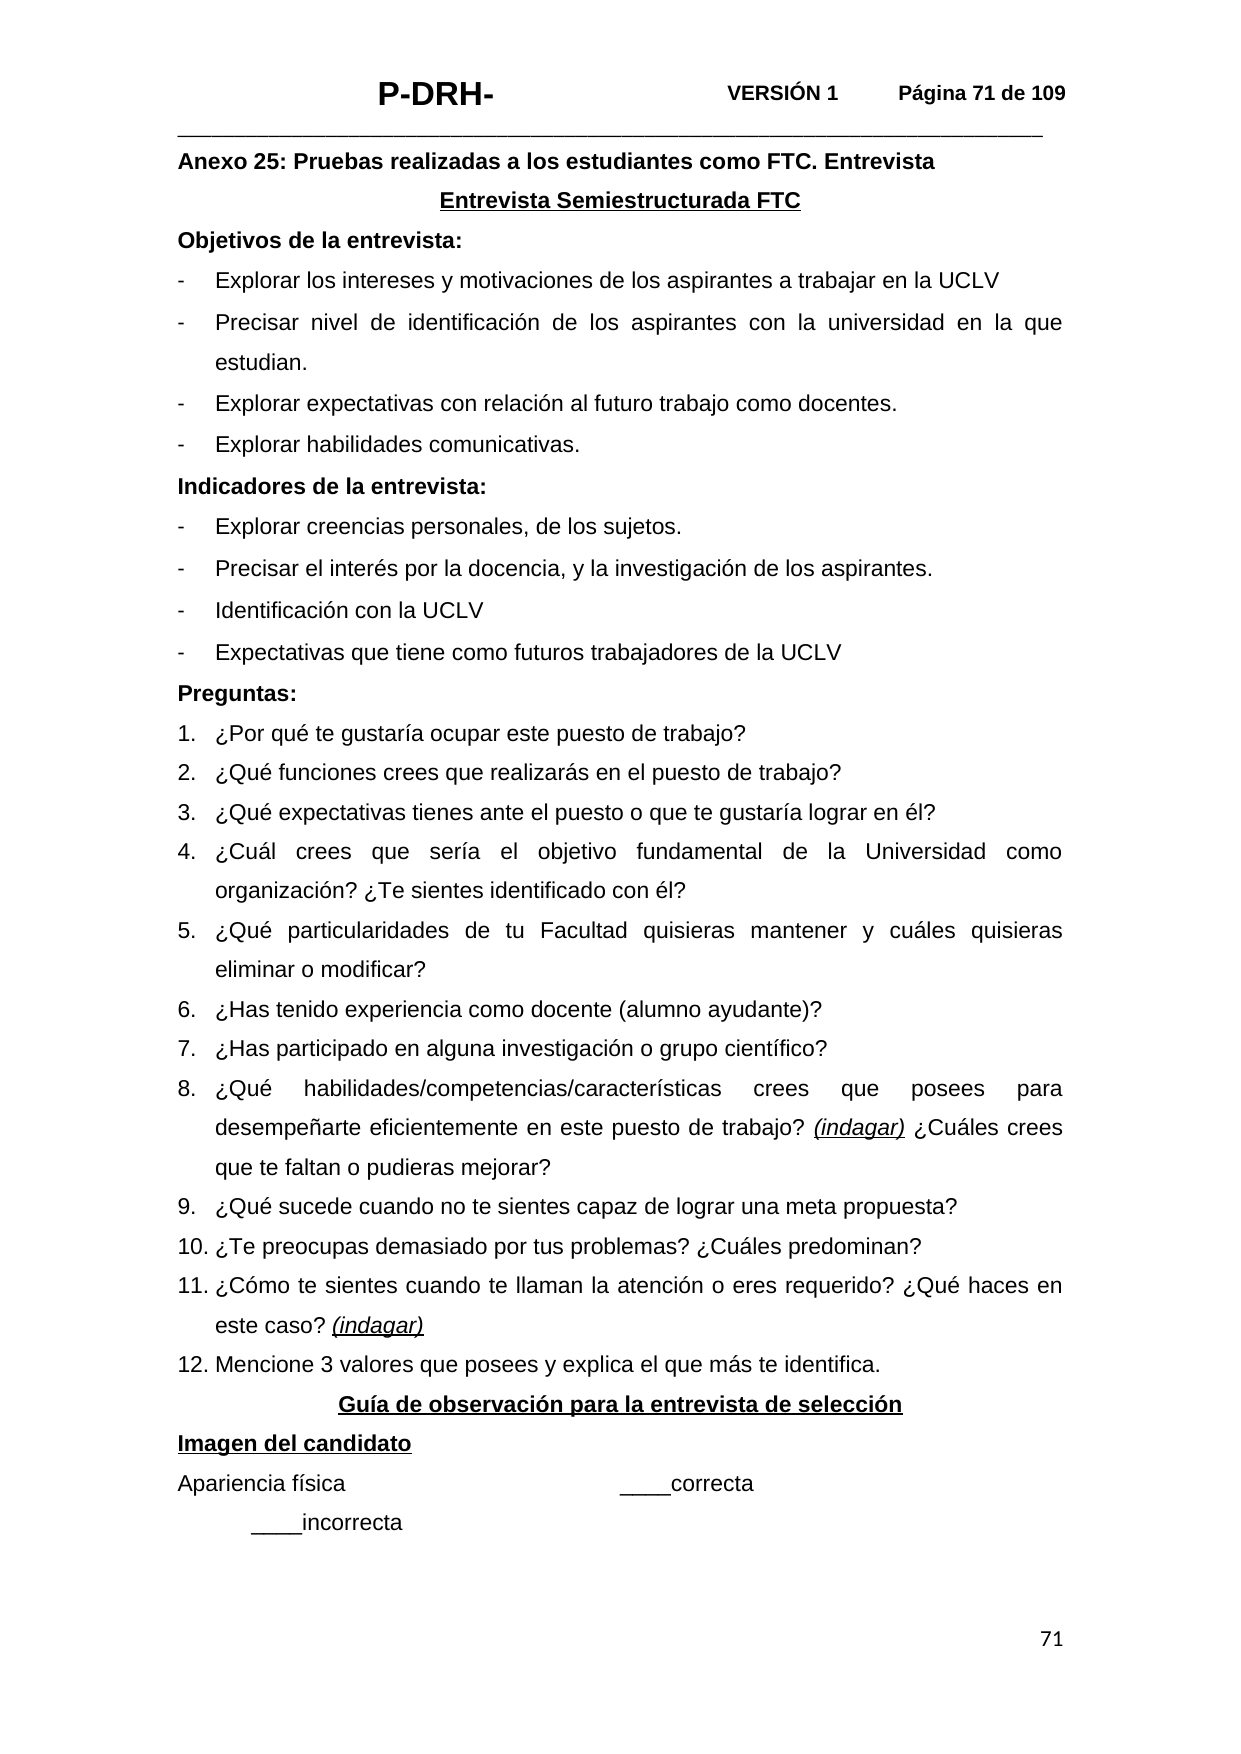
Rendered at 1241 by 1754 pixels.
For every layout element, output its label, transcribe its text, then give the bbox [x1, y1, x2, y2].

list Explorar habilidades comunicativas. [177, 431, 1063, 459]
list ¿Te preocupas demasiado por tus problemas? ¿Cuáles predominan? [177, 1233, 1063, 1259]
list Explorar expectativas con relación al futuro trabajo como docentes. [177, 389, 1063, 417]
list ¿Qué funciones crees que realizarás en el puesto de trabajo? [177, 759, 1063, 785]
text Imagen del candidato [177, 1430, 1063, 1456]
list ¿Qué sucede cuando no te sientes capaz de lograr una meta propuesta? [177, 1193, 1063, 1219]
list Precisar nivel de identificación de los aspirantes con la universidad en la que estudian. [177, 308, 1063, 376]
list ¿Por qué te gustaría ocupar este puesto de trabajo? [177, 719, 1063, 746]
text Indicadores de la entrevista: [177, 473, 1063, 499]
list Expectativas que tiene como futuros trabajadores de la UCLV [177, 638, 1063, 666]
list ¿Has tenido experiencia como docente (alumno ayudante)? [177, 996, 1063, 1022]
list ¿Qué expectativas tienes ante el puesto o que te gustaría lograr en él? [177, 798, 1063, 825]
list ¿Cómo te sientes cuando te llaman la atención o eres requerido? ¿Qué haces en este caso? (indagar) [177, 1272, 1063, 1338]
text Apariencia física ____correcta ____incorrecta [177, 1469, 1063, 1535]
text Entrevista Semiestructurada FTC [177, 187, 1063, 213]
list Identificación con la UCLV [177, 596, 1063, 624]
list ¿Cuál crees que sería el objetivo fundamental de la Universidad como organización? ¿Te sientes identificado con él? [177, 838, 1063, 904]
list Explorar creencias personales, de los sujetos. [177, 512, 1063, 540]
text Guía de observación para la entrevista de selección [177, 1391, 1063, 1417]
subtitle Anexo 25: Pruebas realizadas a los estudiantes como FTC. Entrevista [177, 148, 1063, 174]
list ¿Qué habilidades/competencias/características crees que posees para desempeñarte eficientemente en este puesto de trabajo? (indagar) ¿Cuáles crees que te faltan o pudieras mejorar? [177, 1075, 1063, 1180]
list Mencione 3 valores que posees y explica el que más te identifica. [177, 1351, 1063, 1377]
list ¿Qué particularidades de tu Facultad quisieras mantener y cuáles quisieras eliminar o modificar? [177, 917, 1063, 983]
text Objetivos de la entrevista: [177, 227, 1063, 253]
list ¿Has participado en alguna investigación o grupo científico? [177, 1035, 1063, 1062]
list Precisar el interés por la docencia, y la investigación de los aspirantes. [177, 554, 1063, 582]
text Preguntas: [177, 680, 1063, 706]
list Explorar los intereses y motivaciones de los aspirantes a trabajar en la UCLV [177, 266, 1063, 294]
